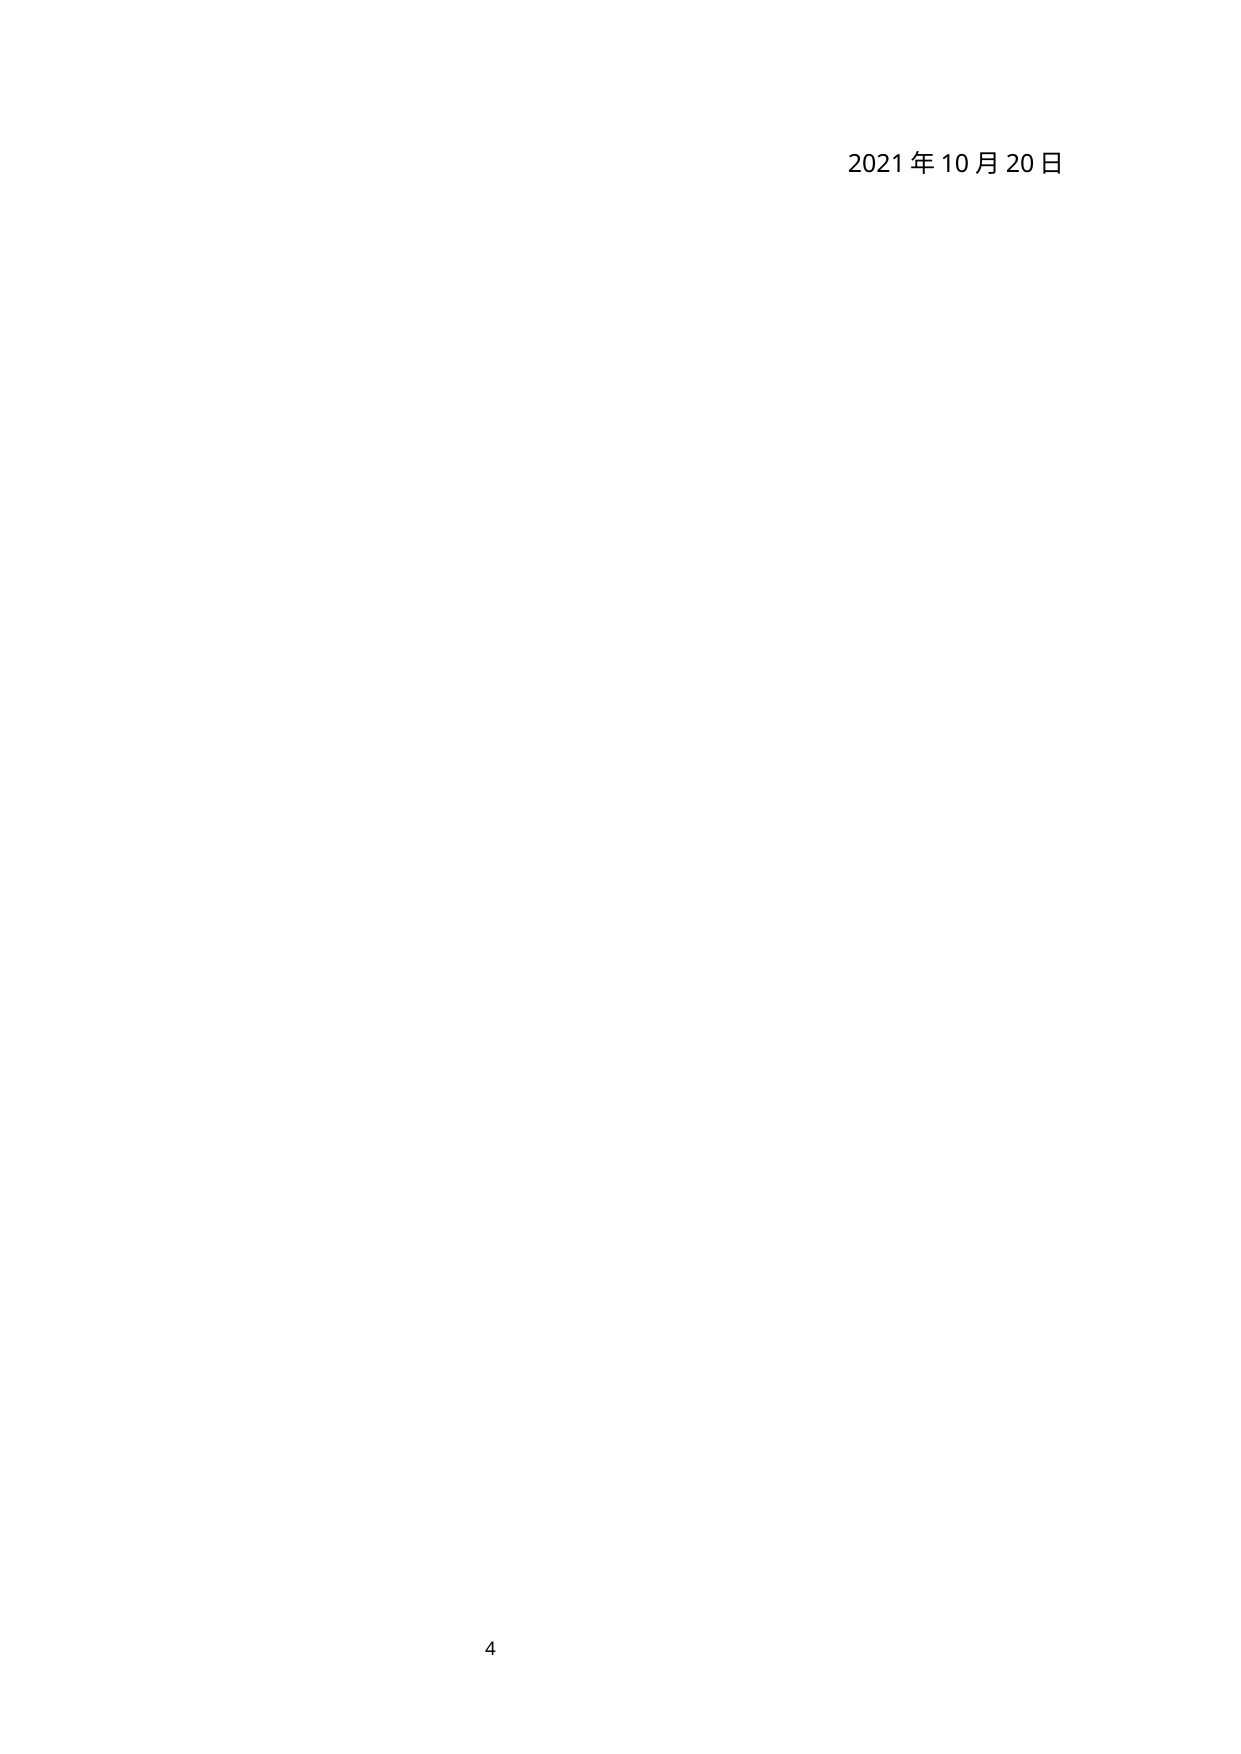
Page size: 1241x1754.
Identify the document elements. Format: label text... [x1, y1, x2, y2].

text 2021年 10 月20日 [148, 129, 1122, 194]
